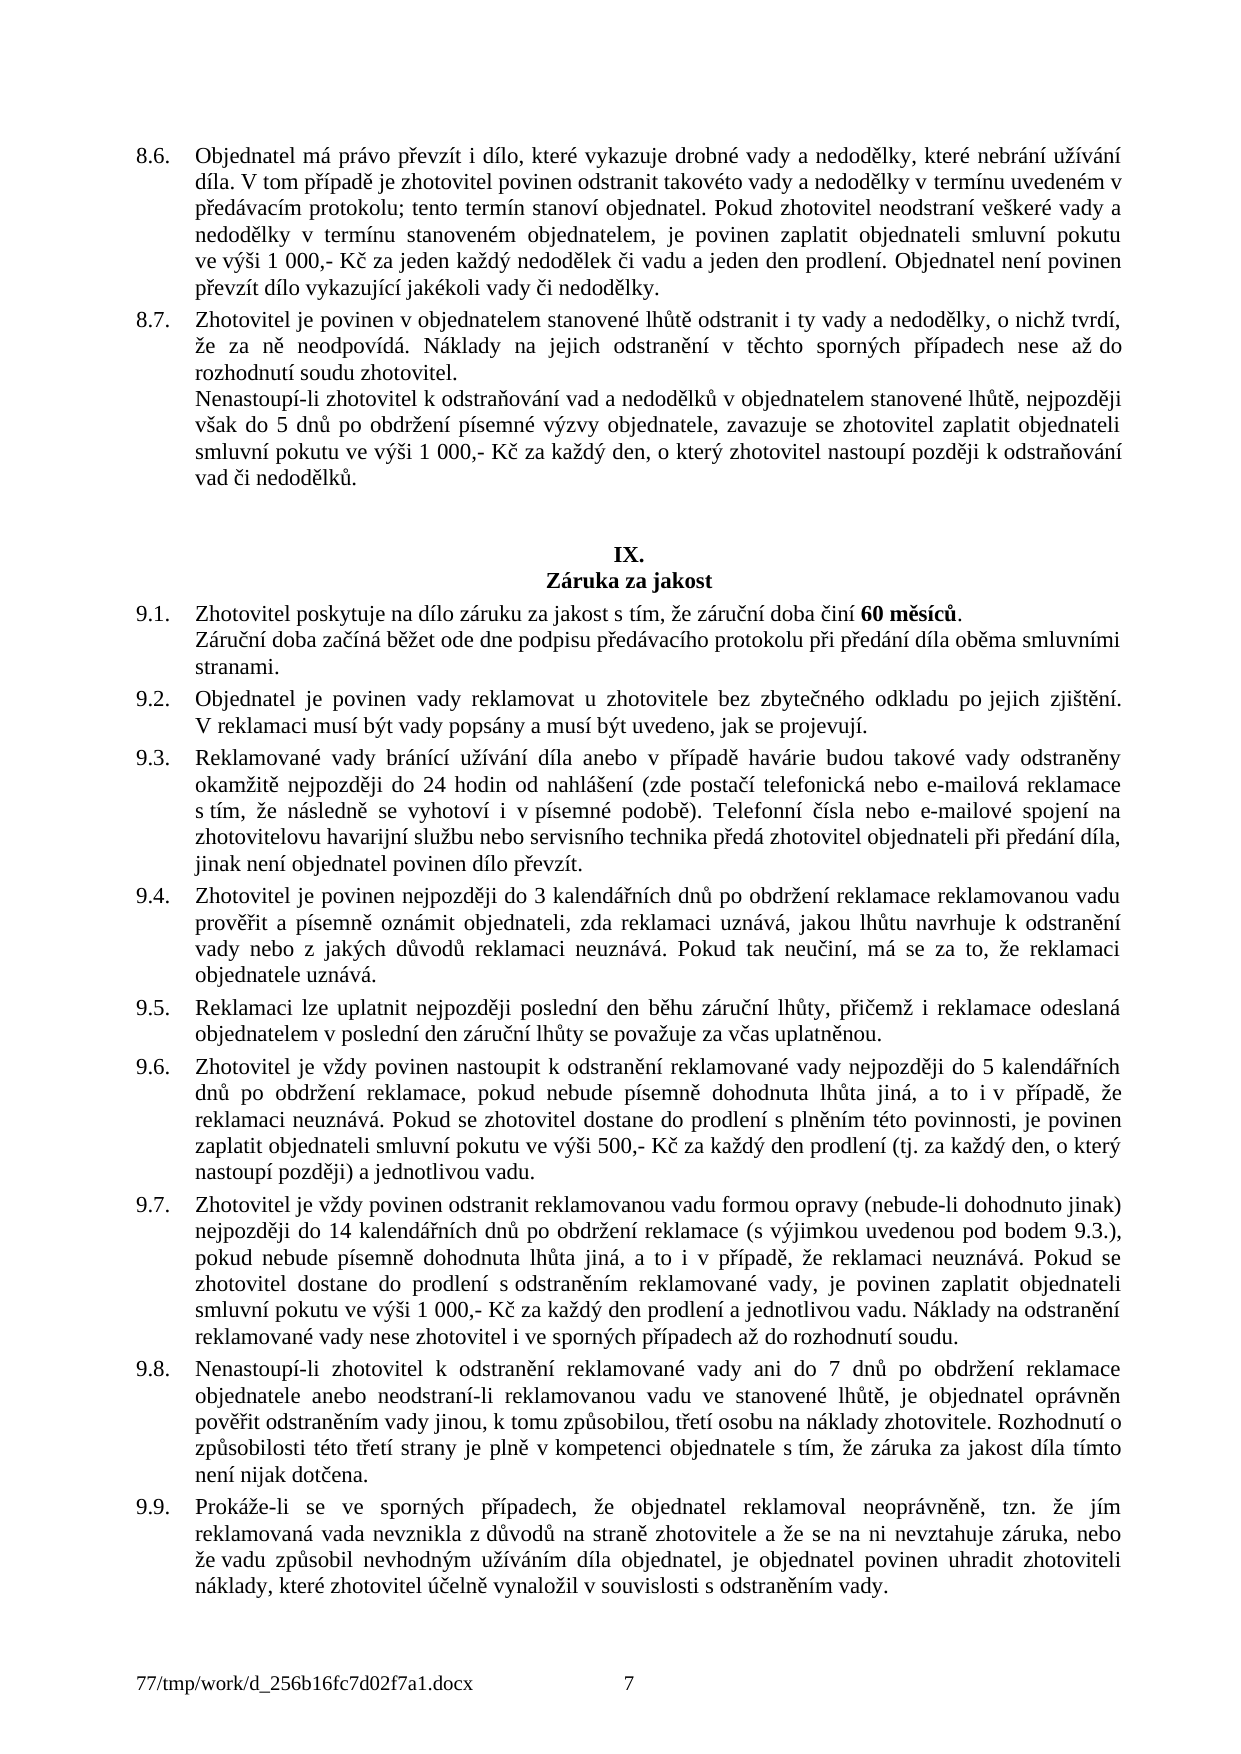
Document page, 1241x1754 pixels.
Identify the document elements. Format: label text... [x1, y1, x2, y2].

text Záruční doba začíná běžet ode dne podpisu předávacího protokolu při předání díla oběma smluvními stranami. [195, 626, 1122, 679]
text Nenastoupí-li zhotovitel k odstraňování vad a nedodělků v objednatelem stanovené lhůtě, nejpozději však do 5 dnů po obdržení písemné výzvy objednatele, zavazuje se zhotovitel zaplatit objednateli smluvní pokutu ve výši 1 000,- Kč za každý den, o který zhotovitel nastoupí později k odstraňování vad či nedodělků. [195, 385, 1122, 491]
list Zhotovitel je povinen v objednatelem stanovené lhůtě odstranit i ty vady a nedodělky, o nichž tvrdí, že za ně neodpovídá. Náklady na jejich odstranění v těchto sporných případech nese až do rozhodnutí soudu zhotovitel. [136, 306, 1122, 385]
list Zhotovitel je vždy povinen odstranit reklamovanou vadu formou opravy (nebude-li dohodnuto jinak) nejpozději do 14 kalendářních dnů po obdržení reklamace (s výjimkou uvedenou pod bodem 9.3.), pokud nebude písemně dohodnuta lhůta jiná, a to i v případě, že reklamaci neuznává. Pokud se zhotovitel dostane do prodlení s odstraněním reklamované vady, je povinen zaplatit objednateli smluvní pokutu ve výši 1 000,- Kč za každý den prodlení a jednotlivou vadu. Náklady na odstranění reklamované vady nese zhotovitel i ve sporných případech až do rozhodnutí soudu. [136, 1191, 1122, 1349]
subtitle Záruka za jakost [136, 567, 1122, 594]
list Reklamaci lze uplatnit nejpozději poslední den běhu záruční lhůty, přičemž i reklamace odeslaná objednatelem v poslední den záruční lhůty se považuje za včas uplatněnou. [136, 994, 1122, 1047]
list Zhotovitel je povinen nejpozději do 3 kalendářních dnů po obdržení reklamace reklamovanou vadu prověřit a písemně oznámit objednateli, zda reklamaci uznává, jakou lhůtu navrhuje k odstranění vady nebo z jakých důvodů reklamaci neuznává. Pokud tak neučiní, má se za to, že reklamaci objednatele uznává. [136, 882, 1122, 988]
list Zhotovitel je vždy povinen nastoupit k odstranění reklamované vady nejpozději do 5 kalendářních dnů po obdržení reklamace, pokud nebude písemně dohodnuta lhůta jiná, a to i v případě, že reklamaci neuznává. Pokud se zhotovitel dostane do prodlení s plněním této povinnosti, je povinen zaplatit objednateli smluvní pokutu ve výši 500,- Kč za každý den prodlení (tj. za každý den, o který nastoupí později) a jednotlivou vadu. [136, 1053, 1122, 1185]
list Reklamované vady bránící užívání díla anebo v případě havárie budou takové vady odstraněny okamžitě nejpozději do 24 hodin od nahlášení (zde postačí telefonická nebo e-mailová reklamace s tím, že následně se vyhotoví i v písemné podobě). Telefonní čísla nebo e-mailové spojení na zhotovitelovu havarijní službu nebo servisního technika předá zhotovitel objednateli při předání díla, jinak není objednatel povinen dílo převzít. [136, 744, 1122, 876]
list Objednatel je povinen vady reklamovat u zhotovitele bez zbytečného odkladu po jejich zjištění. V reklamaci musí být vady popsány a musí být uvedeno, jak se projevují. [136, 685, 1122, 738]
list Prokáže-li se ve sporných případech, že objednatel reklamoval neoprávněně, tzn. že jím reklamovaná vada nevznikla z důvodů na straně zhotovitele a že se na ni nevztahuje záruka, nebo že vadu způsobil nevhodným užíváním díla objednatel, je objednatel povinen uhradit zhotoviteli náklady, které zhotovitel účelně vynaložil v souvislosti s odstraněním vady. [136, 1493, 1122, 1599]
list Zhotovitel poskytuje na dílo záruku za jakost s tím, že záruční doba činí 60 měsíců. [136, 600, 1122, 626]
list Nenastoupí-li zhotovitel k odstranění reklamované vady ani do 7 dnů po obdržení reklamace objednatele anebo neodstraní-li reklamovanou vadu ve stanovené lhůtě, je objednatel oprávněn pověřit odstraněním vady jinou, k tomu způsobilou, třetí osobu na náklady zhotovitele. Rozhodnutí o způsobilosti této třetí strany je plně v kompetenci objednatele s tím, že záruka za jakost díla tímto není nijak dotčena. [136, 1355, 1122, 1487]
text IX. [136, 541, 1122, 567]
list Objednatel má právo převzít i dílo, které vykazuje drobné vady a nedodělky, které nebrání užívání díla. V tom případě je zhotovitel povinen odstranit takovéto vady a nedodělky v termínu uvedeném v předávacím protokolu; tento termín stanoví objednatel. Pokud zhotovitel neodstraní veškeré vady a nedodělky v termínu stanoveném objednatelem, je povinen zaplatit objednateli smluvní pokutu ve výši 1 000,- Kč za jeden každý nedodělek či vadu a jeden den prodlení. Objednatel není povinen převzít dílo vykazující jakékoli vady či nedodělky. [136, 142, 1122, 300]
